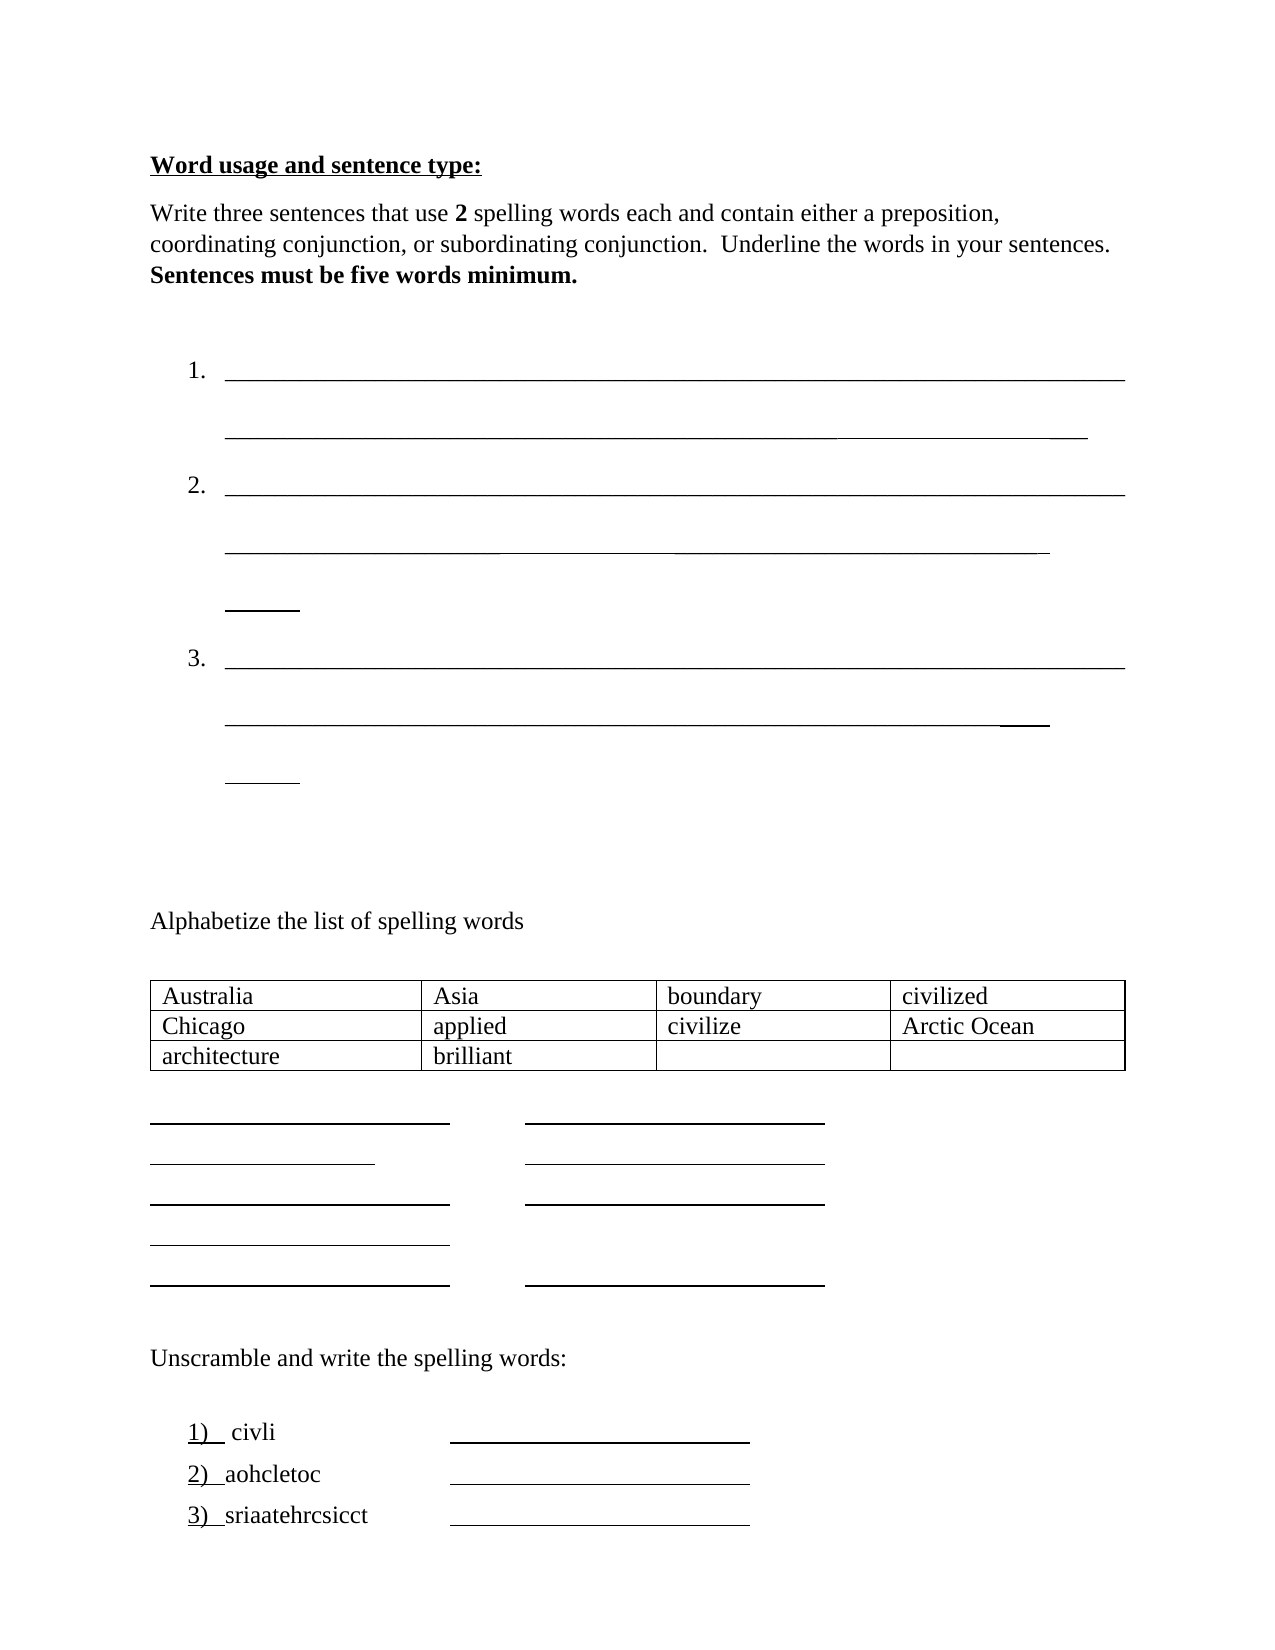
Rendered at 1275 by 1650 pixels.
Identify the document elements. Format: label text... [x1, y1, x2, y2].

table_cell architecture [151, 1041, 421, 1069]
table_cell applied [422, 1011, 656, 1040]
table_cell Chicago [151, 1011, 421, 1040]
table_header civilized [891, 981, 1124, 1010]
table_cell [891, 1041, 1124, 1069]
text Write three sentences that use 2 spelling words each and contain either a preposition, coordinating conjunction, or subordinating conjunction. Underline the words in your sentences. Sentences must be five words minimum. [150, 198, 1125, 288]
list sriaatehrcsicct [187, 1500, 1125, 1529]
list ______________________________________________________________________________________________________________________________________ [187, 643, 1125, 786]
list ______________________________________________________________________________________________ _____________________________ [187, 470, 1125, 614]
table_cell [657, 1041, 890, 1069]
table_cell brilliant [422, 1041, 656, 1069]
table_header boundary [657, 981, 890, 1010]
list civli [187, 1417, 1125, 1446]
list _________________________________________________________________________________________________________________________ ___ [187, 355, 1125, 441]
list aohcletoc [187, 1459, 1125, 1487]
text Unscramble and write the spelling words: [150, 1343, 1125, 1372]
text Word usage and sentence type: [150, 150, 1125, 179]
table_cell civilize [657, 1011, 890, 1040]
table_cell Arctic Ocean [891, 1011, 1124, 1040]
text Alphabetize the list of spelling words [150, 906, 1125, 935]
table_header Asia [422, 981, 656, 1010]
table_header Australia [151, 981, 421, 1010]
